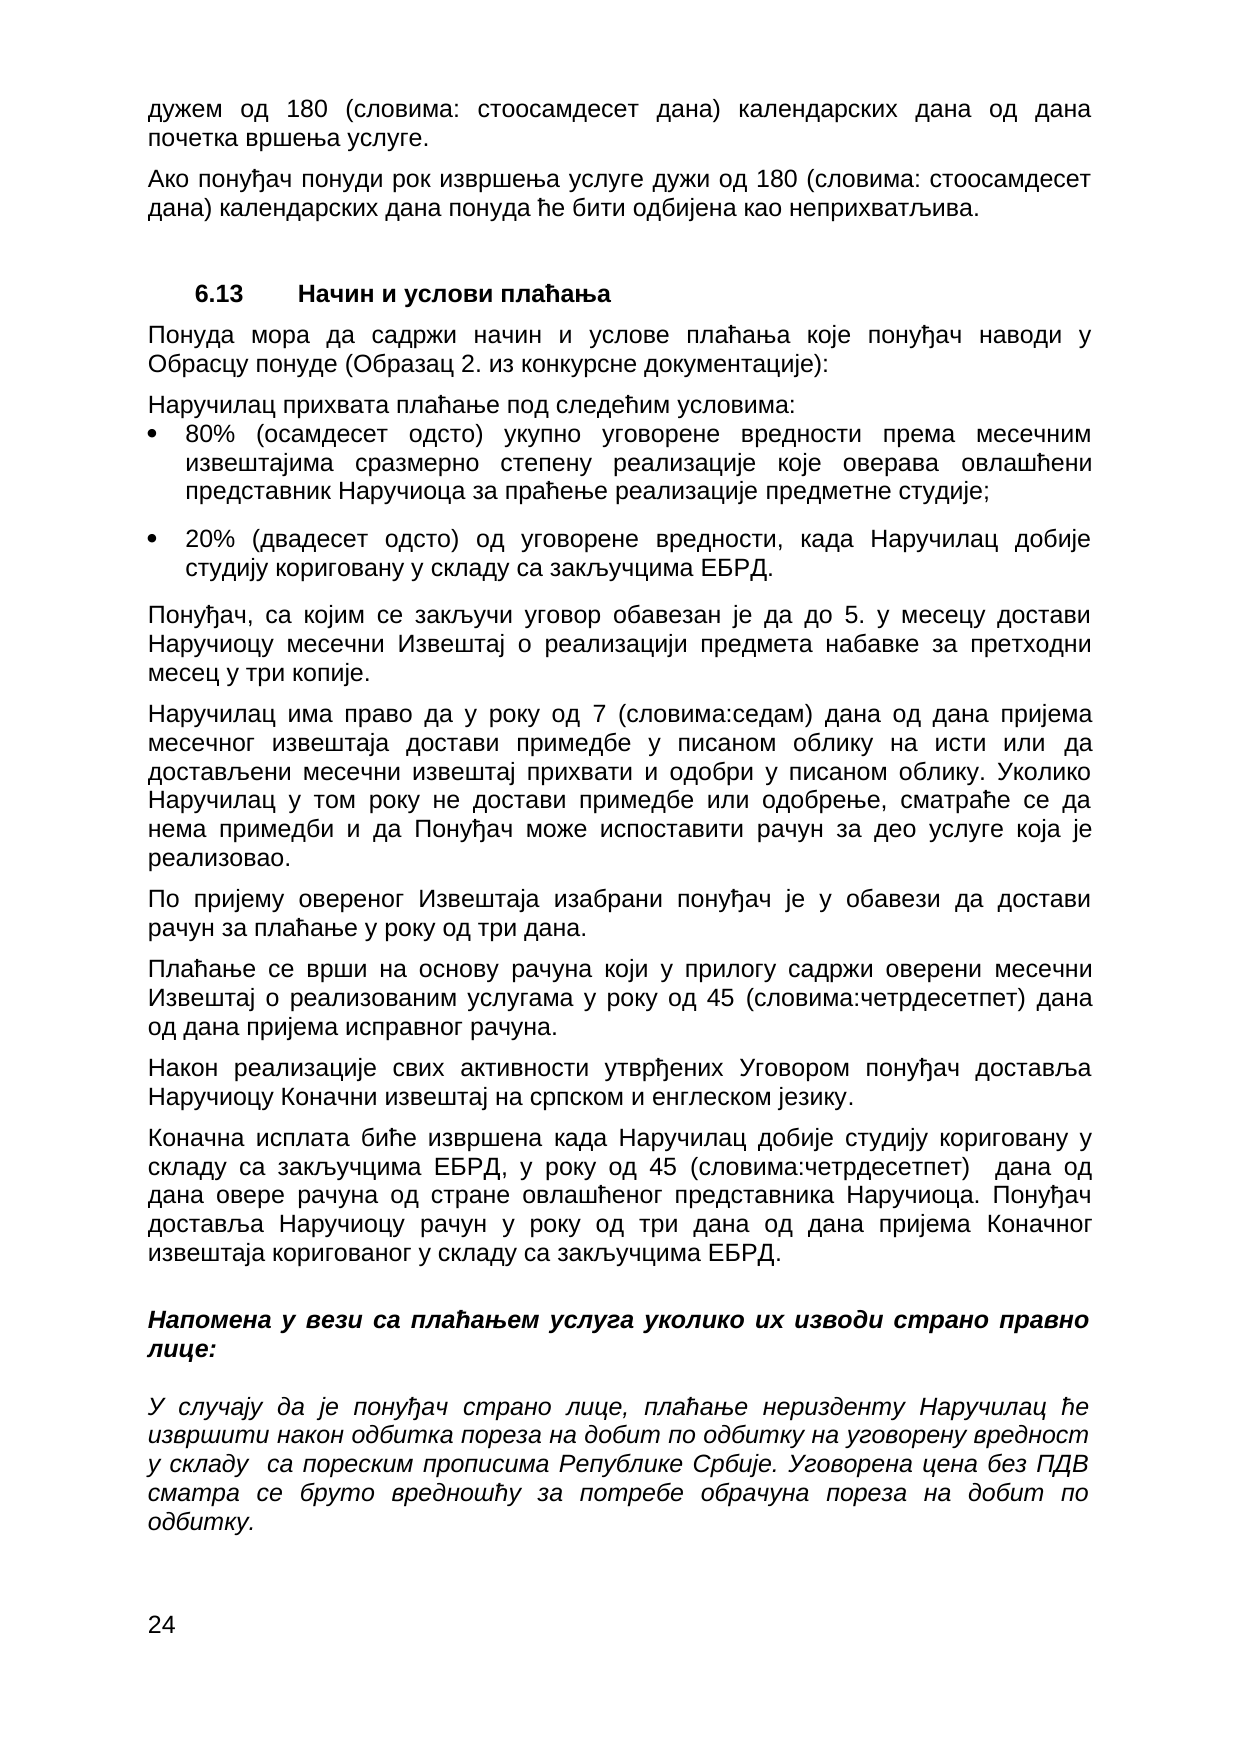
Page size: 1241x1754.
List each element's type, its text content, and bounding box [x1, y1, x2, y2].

text Наручилац прихвата плаћање под следећим условима: [148, 390, 1093, 419]
text Након реализације свих активности утврђених Уговором понуђач доставља Наручиоцу Коначни извештај на српском и енглеском језику. [148, 1053, 1093, 1110]
text Плаћање се врши на основу рачуна који у прилогу садржи оверени месечни Извештај о реализованим услугама у року од 45 (словима:четрдесетпет) дана од дана пријема исправног рачуна. [148, 954, 1093, 1040]
list 20% (двадесет одсто) од уговорене вредности, када Наручилац добије студију кориговану у складу са закључцима ЕБРД. [148, 524, 1093, 581]
list 80% (осамдесет одсто) укупно уговорене вредности према месечним извештајима сразмерно степену реализације које оверава овлашћени представник Наручиоца за праћење реализације предметне студије; [148, 419, 1093, 505]
list Начин и услови плаћања [194, 279, 1093, 307]
text Понуђач, са којим се закључи уговор обавезан је да до 5. у месецу достави Наручиоцу месечни Извештај о реализацији предмета набавке за претходни месец у три копије. [148, 600, 1093, 686]
text Понуда мора да садржи начин и услове плаћања које понуђач наводи у Обрасцу понуде (Образац 2. из конкурсне документације): [148, 320, 1093, 377]
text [148, 94, 1093, 151]
text По пријему овереног Извештаја изабрани понуђач је у обавези да достави рачун за плаћање у року од три дана. [148, 884, 1093, 941]
text Напомена у вези са плаћањем услуга уколико их изводи страно правно лице: [148, 1305, 1093, 1363]
text Наручилац има право да у року од 7 (словима:седам) дана од дана пријема месечног извештаја достави примедбе у писаном облику на исти или да достављени месечни извештај прихвати и одобри у писаном облику. Уколико Наручилац у том року не достави примедбе или одобрење, сматраће се да нема примедби и да Понуђач може испоставити рачун за део услуге која је реализовао. [148, 699, 1093, 871]
text У случају да је понуђач страно лице, плаћање неризденту Наручилац ће извршити након одбитка пореза на добит по одбитку на уговорену вредност у складу са пореским прописима Републике Србије. Уговорена цена без ПДВ сматра се бруто вредношћу за потребе обрачуна пореза на добит по одбитку. [148, 1392, 1093, 1535]
text Ако понуђач понуди рок извршења услуге дужи од 180 (словима: стоосамдесет дана) календарских дана понуда ће бити одбијена као неприхватљива. [148, 164, 1093, 221]
text Коначна исплата биће извршена када Наручилац добије студију кориговану у складу са закључцима ЕБРД, у року од 45 (словима:четрдесетпет) дана од дана овере рачуна од стране овлашћеног представника Наручиоца. Понуђач доставља Наручиоцу рачун у року од три дана од дана пријема Коначног извештаја коригованог у складу са закључцима ЕБРД. [148, 1123, 1093, 1266]
